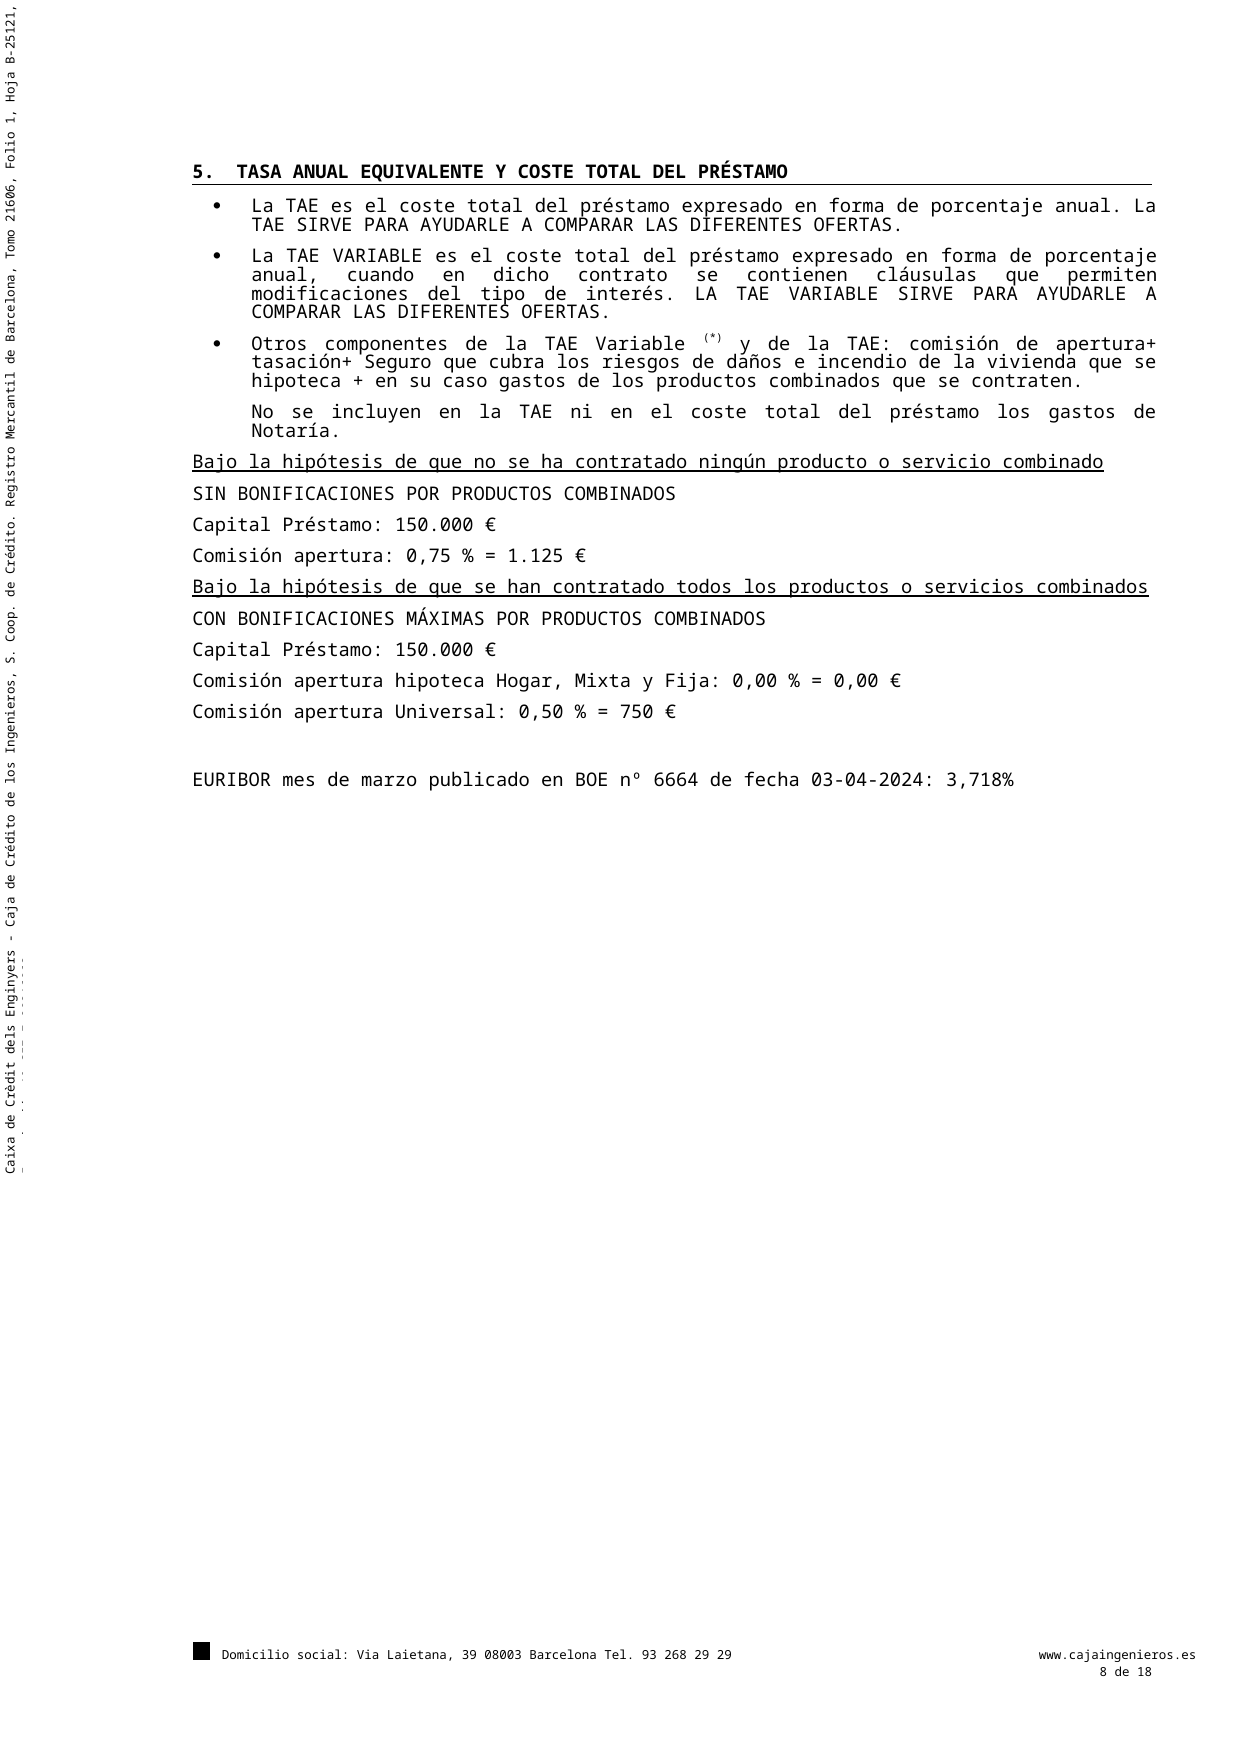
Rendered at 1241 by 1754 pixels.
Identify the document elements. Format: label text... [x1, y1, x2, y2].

text Bajo la hipótesis de que se han contratado todos los productos o servicios combinados [192, 579, 1152, 597]
list Otros componentes de la TAE Variable (*) y de la TAE: comisión de apertura+ tasación+ Seguro que cubra los riesgos de daños e incendio de la vivienda que se hipoteca + en su caso gastos de los productos combinados que se contraten. [213, 335, 1157, 391]
text Comisión apertura: 0,75 % = 1.125 € [192, 547, 1152, 566]
list La TAE es el coste total del préstamo expresado en forma de porcentaje anual. La TAE SIRVE PARA AYUDARLE A COMPARAR LAS DIFERENTES OFERTAS. [213, 197, 1157, 235]
text SIN BONIFICACIONES POR PRODUCTOS COMBINADOS [192, 485, 1152, 504]
text Bajo la hipótesis de que no se ha contratado ningún producto o servicio combinado [192, 454, 1152, 472]
text No se incluyen en la TAE ni en el coste total del préstamo los gastos de Notaría. [251, 404, 1157, 441]
text TASA ANUAL EQUIVALENTE Y COSTE TOTAL DEL PRÉSTAMO [192, 163, 1152, 184]
text EURIBOR mes de marzo publicado en BOE nº 6664 de fecha 03-04-2024: 3,718% [192, 766, 1152, 792]
list La TAE VARIABLE es el coste total del préstamo expresado en forma de porcentaje anual, cuando en dicho contrato se contienen cláusulas que permiten modificaciones del tipo de interés. LA TAE VARIABLE SIRVE PARA AYUDARLE A COMPARAR LAS DIFERENTES OFERTAS. [213, 247, 1157, 322]
text Capital Préstamo: 150.000 € [192, 516, 1152, 535]
text Capital Préstamo: 150.000 € [192, 641, 1152, 660]
text Comisión apertura hipoteca Hogar, Mixta y Fija: 0,00 % = 0,00 € [192, 672, 1152, 691]
text CON BONIFICACIONES MÁXIMAS POR PRODUCTOS COMBINADOS [192, 610, 1152, 629]
picture [193, 1642, 210, 1660]
text Comisión apertura Universal: 0,50 % = 750 € [192, 704, 1152, 722]
